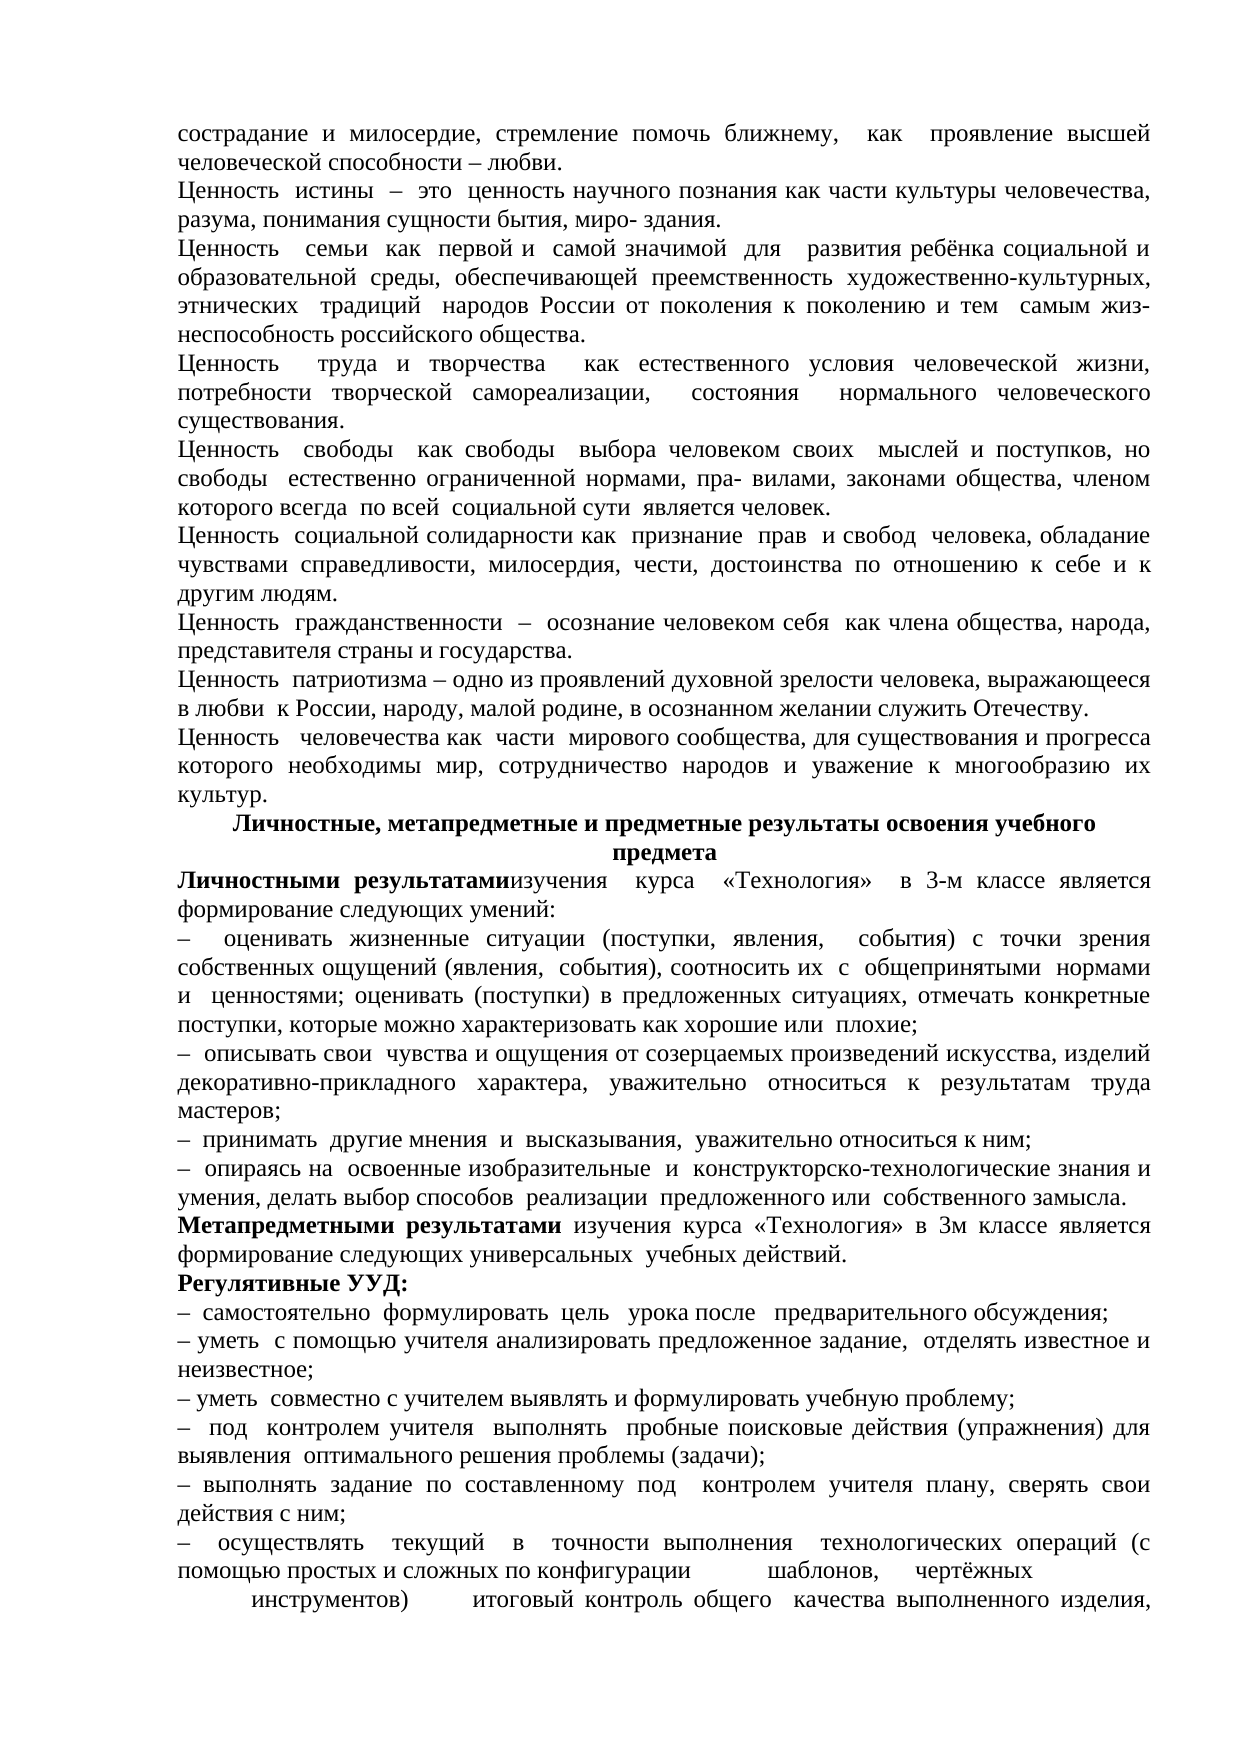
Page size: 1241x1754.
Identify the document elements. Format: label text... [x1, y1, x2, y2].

text – под контролем учителя выполнять пробные поисковые действия (упражнения) для выявления оптимального решения проблемы (задачи); [177, 1412, 1152, 1469]
text Личностными результатамиизучения курса «Технология» в 3-м классе является формирование следующих умений: [177, 866, 1152, 923]
text Ценность человечества как части мирового сообщества, для существования и прогресса которого необходимы мир, сотрудничество народов и уважение к многообразию их культур. [177, 722, 1152, 808]
text Ценность патриотизма – одно из проявлений духовной зрелости человека, выражающееся в любви к России, народу, малой родине, в осознанном желании служить Отечеству. [177, 664, 1152, 722]
text Метапредметными результатами изучения курса «Технология» в 3м классе является формирование следующих универсальных учебных действий. [177, 1211, 1152, 1268]
text – уметь с помощью учителя анализировать предложенное задание, отделять известное и неизвестное; [177, 1326, 1152, 1383]
text Личностные, метапредметные и предметные результаты освоения учебного предмета [177, 808, 1152, 866]
text – уметь совместно с учителем выявлять и формулировать учебную проблему; [177, 1383, 1152, 1412]
text Ценность социальной солидарности как признание прав и свобод человека, обладание чувствами справедливости, милосердия, чести, достоинства по отношению к себе и к другим людям. [177, 521, 1152, 607]
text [177, 1527, 1152, 1613]
text Ценность гражданственности – осознание человеком себя как члена общества, народа, представителя страны и государства. [177, 607, 1152, 664]
text Ценность труда и творчества как естественного условия человеческой жизни, потребности творческой самореализации, состояния нормального человеческого существования. [177, 348, 1152, 434]
text – опираясь на освоенные изобразительные и конструкторско-технологические знания и умения, делать выбор способов реализации предложенного или собственного замысла. [177, 1153, 1152, 1211]
text – оценивать жизненные ситуации (поступки, явления, события) с точки зрения собственных ощущений (явления, события), соотносить их с общепринятыми нормами и ценностями; оценивать (поступки) в предложенных ситуациях, отмечать конкретные поступки, которые можно характеризовать как хорошие или плохие; [177, 923, 1152, 1038]
text Регулятивные УУД: [177, 1268, 1152, 1297]
text Ценность семьи как первой и самой значимой для развития ребёнка социальной и образовательной среды, обеспечивающей преемственность художественно-культурных, этнических традиций народов России от поколения к поколению и тем самым жиз- неспособность российского общества. [177, 233, 1152, 348]
text Ценность истины – это ценность научного познания как части культуры человечества, разума, понимания сущности бытия, миро- здания. [177, 176, 1152, 233]
text – выполнять задание по составленному под контролем учителя плану, сверять свои действия с ним; [177, 1469, 1152, 1527]
text – самостоятельно формулировать цель урока после предварительного обсуждения; [177, 1297, 1152, 1326]
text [177, 118, 1152, 176]
text Ценность свободы как свободы выбора человеком своих мыслей и поступков, но свободы естественно ограниченной нормами, пра- вилами, законами общества, членом которого всегда по всей социальной сути является человек. [177, 434, 1152, 521]
text – принимать другие мнения и высказывания, уважительно относиться к ним; [177, 1124, 1152, 1153]
text – описывать свои чувства и ощущения от созерцаемых произведений искусства, изделий декоративно-прикладного характера, уважительно относиться к результатам труда мастеров; [177, 1038, 1152, 1124]
